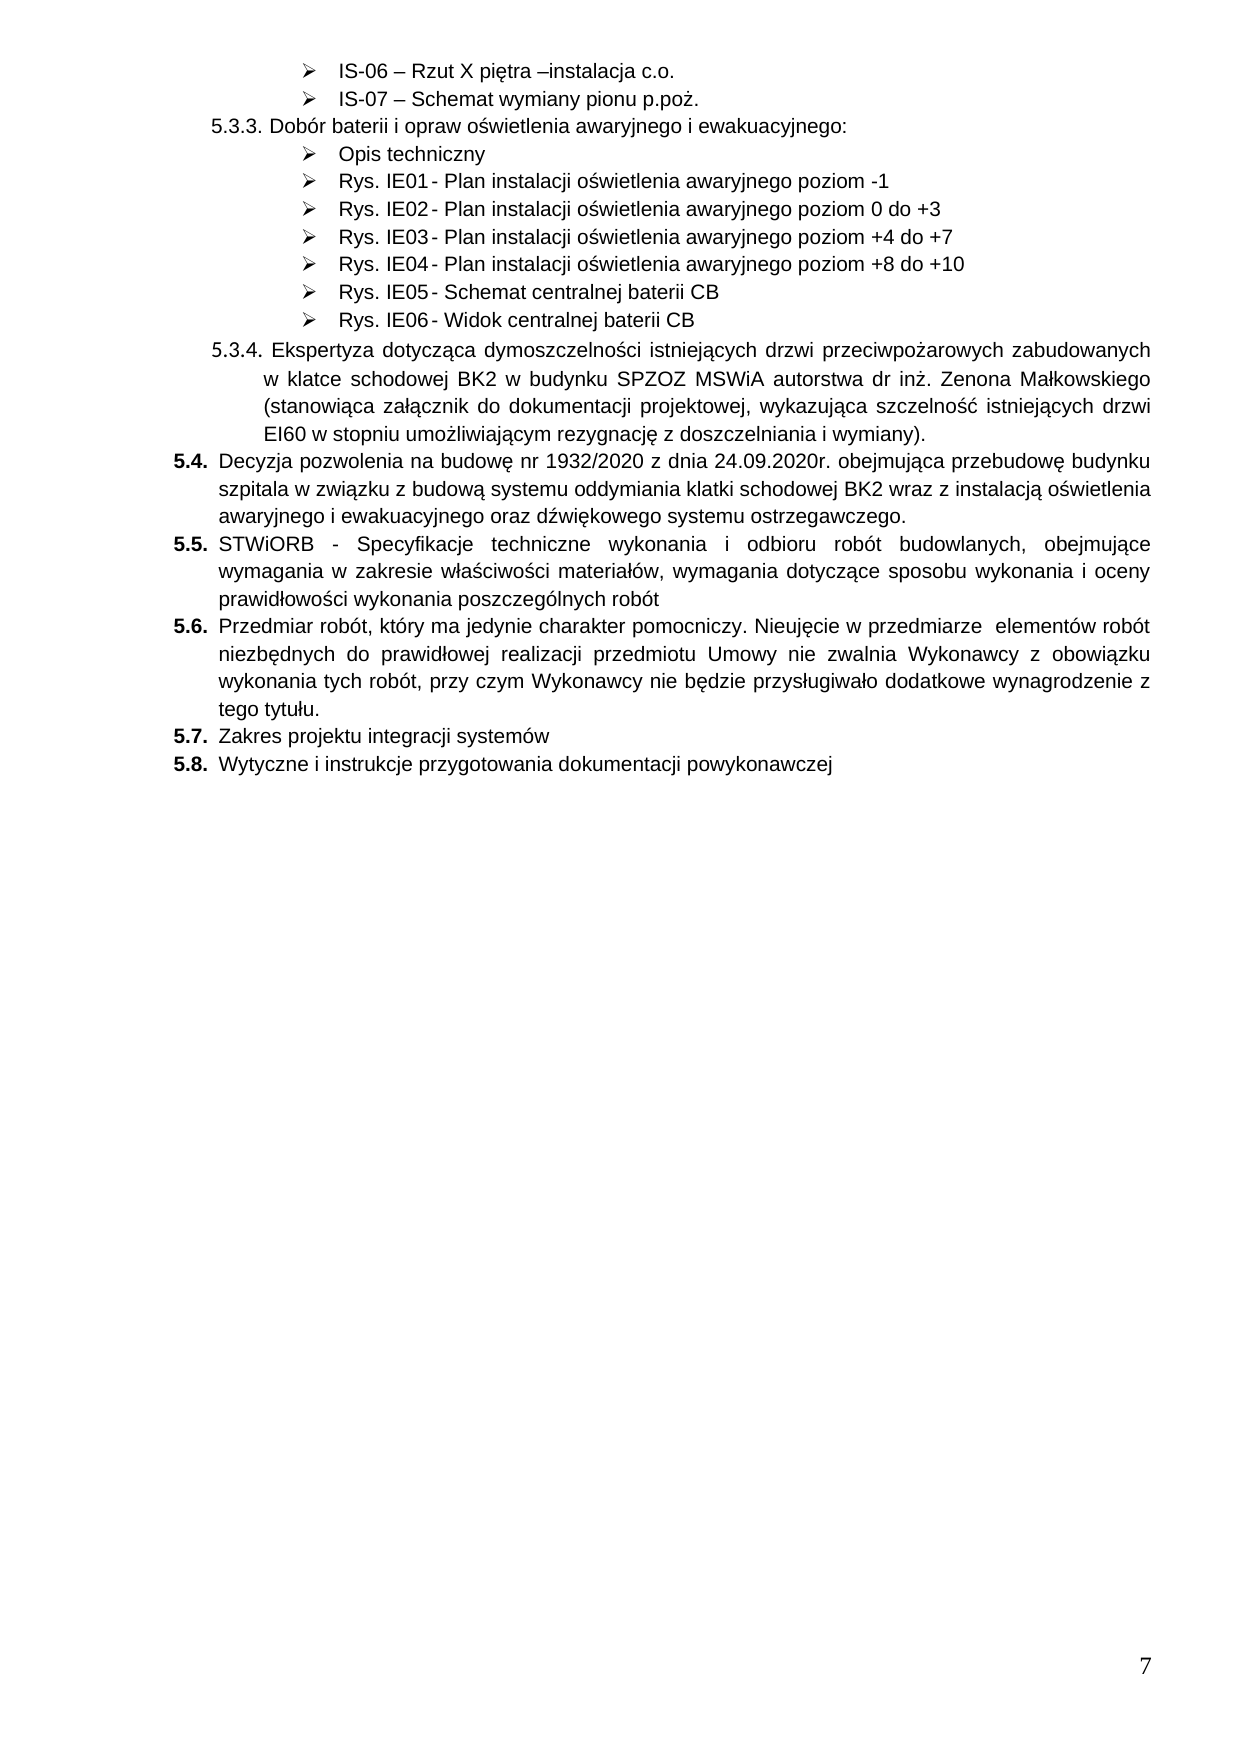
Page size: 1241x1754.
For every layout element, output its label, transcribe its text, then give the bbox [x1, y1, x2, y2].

list Decyzja pozwolenia na budowę nr 1932/2020 z dnia 24.09.2020r. obejmująca przebudowę budynku szpitala w związku z budową systemu oddymiania klatki schodowej BK2 wraz z instalacją oświetlenia awaryjnego i ewakuacyjnego oraz dźwiękowego systemu ostrzegawczego. [173, 449, 1152, 528]
list Opis techniczny [301, 142, 1152, 166]
list Rys. IE03 - Plan instalacji oświetlenia awaryjnego poziom +4 do +7 [301, 224, 1152, 249]
list Rys. IE02 - Plan instalacji oświetlenia awaryjnego poziom 0 do +3 [301, 197, 1152, 221]
list Zakres projektu integracji systemów [173, 724, 1152, 748]
list IS-06 – Rzut X piętra –instalacja c.o. [301, 59, 1152, 83]
list Wytyczne i instrukcje przygotowania dokumentacji powykonawczej [173, 752, 1152, 776]
list STWiORB - Specyfikacje techniczne wykonania i odbioru robót budowlanych, obejmujące wymagania w zakresie właściwości materiałów, wymagania dotyczące sposobu wykonania i oceny prawidłowości wykonania poszczególnych robót [173, 532, 1152, 611]
list Ekspertyza dotycząca dymoszczelności istniejących drzwi przeciwpożarowych zabudowanych w klatce schodowej BK2 w budynku SPZOZ MSWiA autorstwa dr inż. Zenona Małkowskiego (stanowiąca załącznik do dokumentacji projektowej, wykazująca szczelność istniejących drzwi EI60 w stopniu umożliwiającym rezygnację z doszczelniania i wymiany). [211, 335, 1152, 446]
list Rys. IE06 - Widok centralnej baterii CB [301, 307, 1152, 331]
list Przedmiar robót, który ma jedynie charakter pomocniczy. Nieujęcie w przedmiarze elementów robót niezbędnych do prawidłowej realizacji przedmiotu Umowy nie zwalnia Wykonawcy z obowiązku wykonania tych robót, przy czym Wykonawcy nie będzie przysługiwało dodatkowe wynagrodzenie z tego tytułu. [173, 614, 1152, 721]
list Rys. IE04 - Plan instalacji oświetlenia awaryjnego poziom +8 do +10 [301, 252, 1152, 276]
list Rys. IE01 - Plan instalacji oświetlenia awaryjnego poziom -1 [301, 169, 1152, 193]
list Rys. IE05 - Schemat centralnej baterii CB [301, 280, 1152, 304]
list IS-07 – Schemat wymiany pionu p.poż. [301, 87, 1152, 111]
list Dobór baterii i opraw oświetlenia awaryjnego i ewakuacyjnego: [211, 114, 1152, 138]
